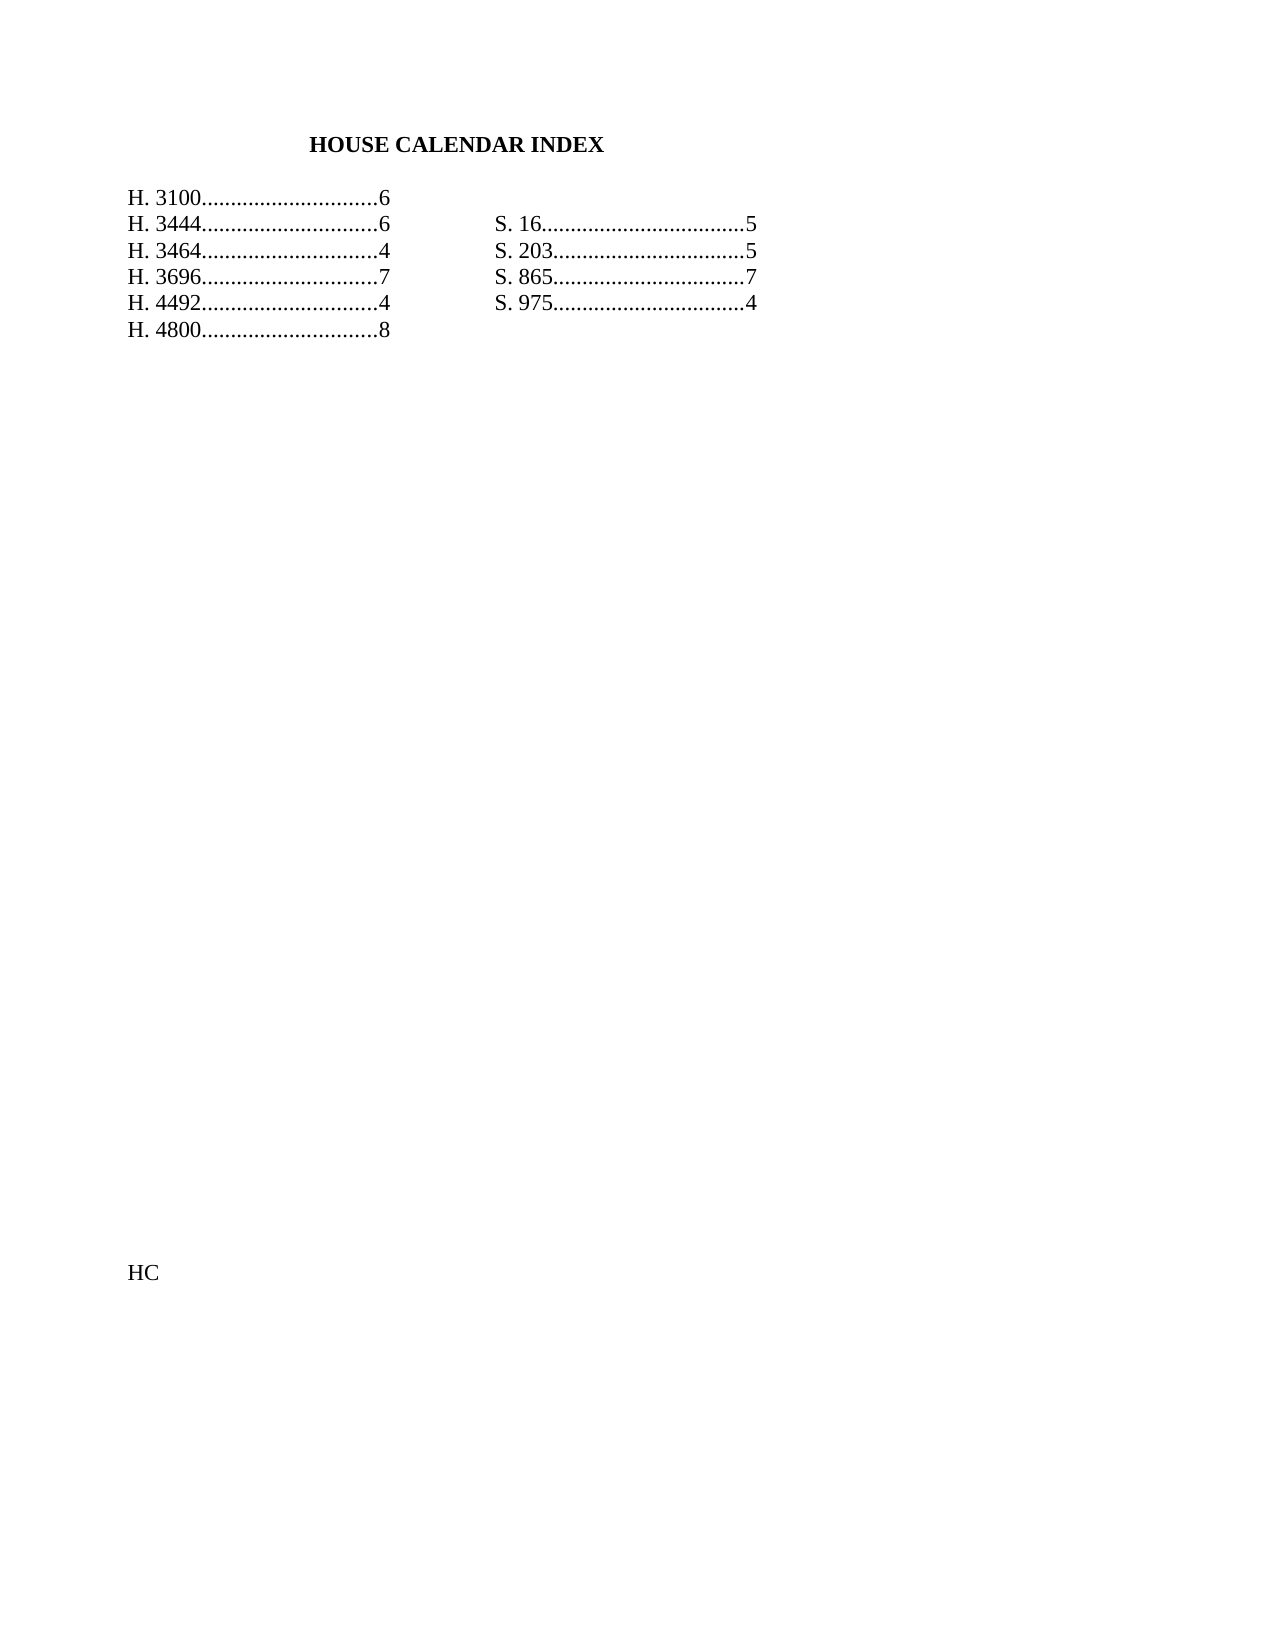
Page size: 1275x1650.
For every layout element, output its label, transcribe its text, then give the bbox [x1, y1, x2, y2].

text H. 3464 4 [127, 237, 419, 263]
text S. 975 4 [494, 289, 786, 316]
text S. 16 5 [494, 210, 786, 237]
text H. 4800 8 [127, 316, 419, 342]
text H. 3444 6 [127, 210, 419, 237]
text H. 3100 6 [127, 184, 419, 210]
text S. 865 7 [494, 263, 786, 289]
text HOUSE CALENDAR INDEX [127, 131, 786, 158]
text H. 3696 7 [127, 263, 419, 289]
text H. 4492 4 [127, 289, 419, 316]
text S. 203 5 [494, 237, 786, 263]
